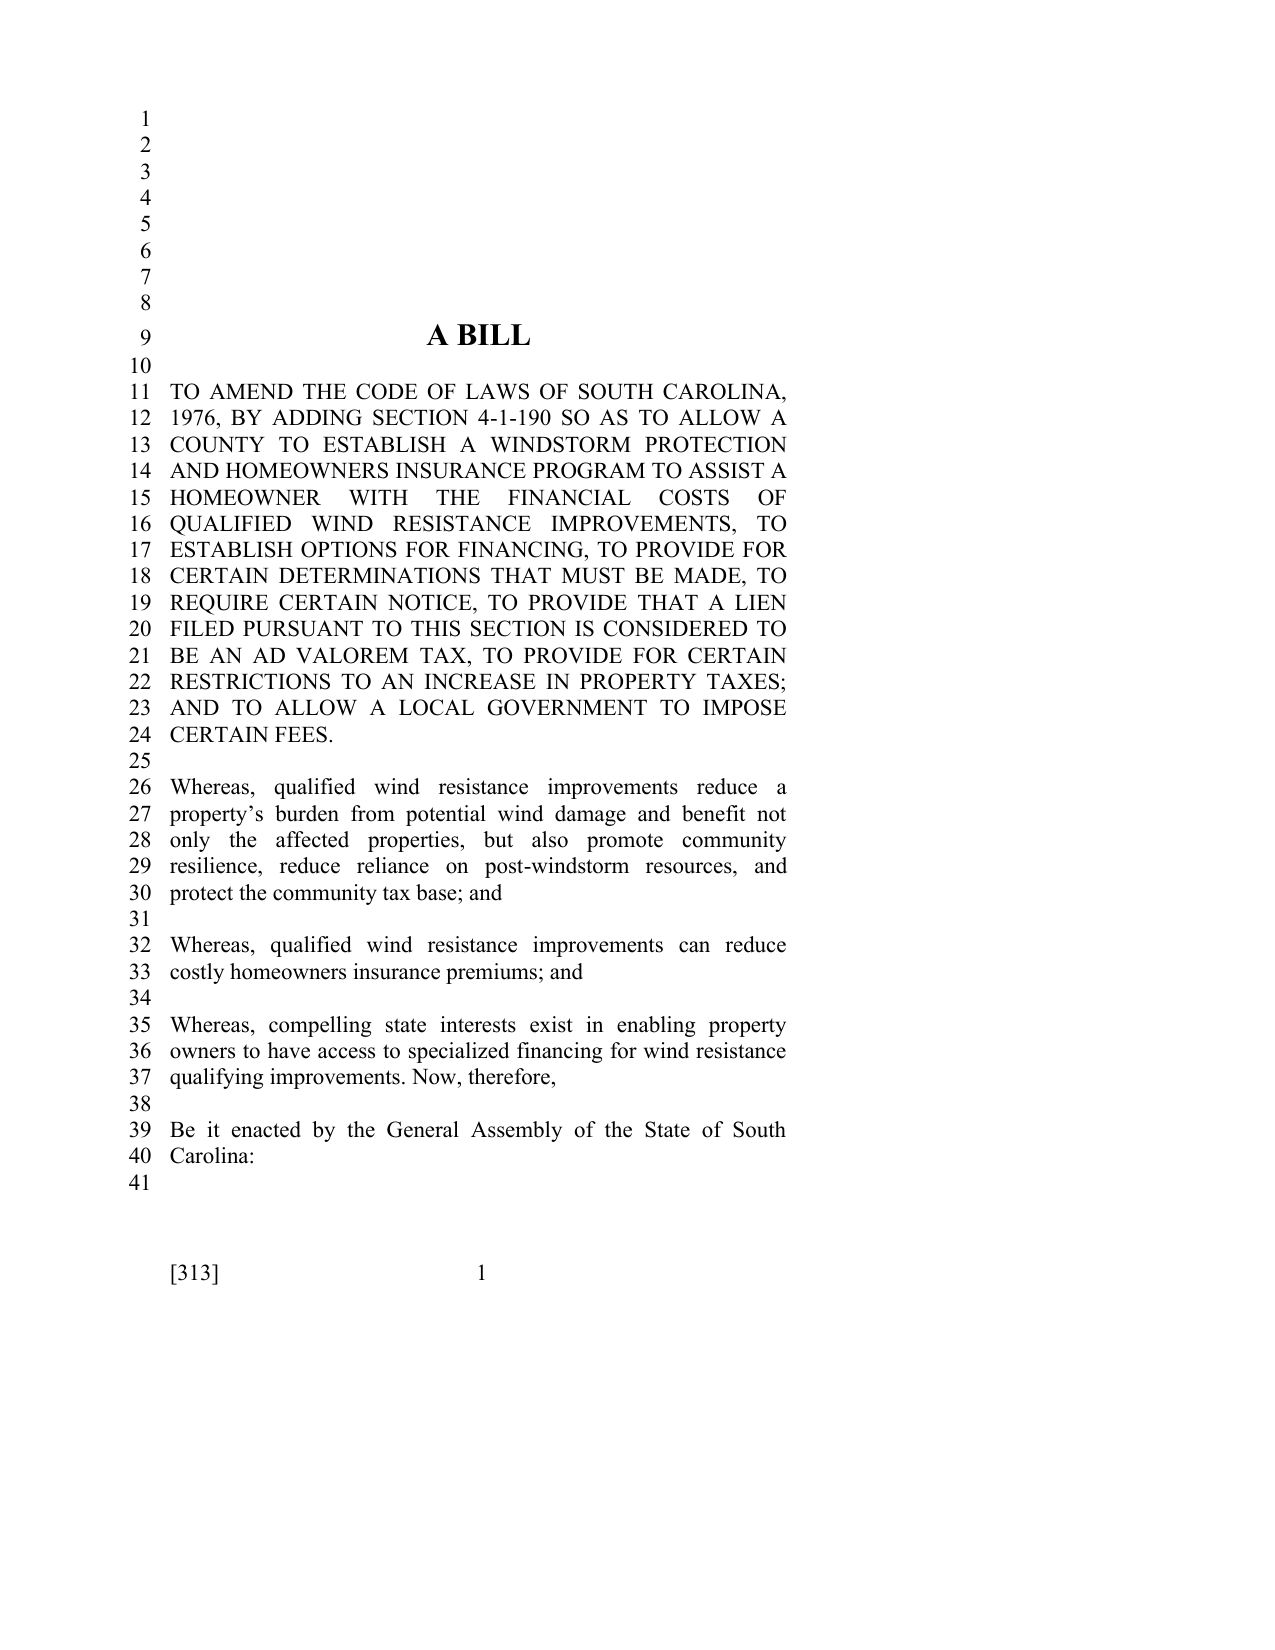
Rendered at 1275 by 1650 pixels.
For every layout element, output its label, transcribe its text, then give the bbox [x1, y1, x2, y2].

text Be it enacted by the General Assembly of the State of South Carolina: [169, 1116, 787, 1169]
text Whereas, qualified wind resistance improvements reduce a property’s burden from potential wind damage and benefit not only the affected properties, but also promote community resilience, reduce reliance on post-windstorm resources, and protect the community tax base; and [169, 773, 787, 905]
text TO AMEND THE CODE OF LAWS OF SOUTH CAROLINA, 1976, BY ADDING SECTION 4-1-190 SO AS TO ALLOW A COUNTY TO ESTABLISH A WINDSTORM PROTECTION AND HOMEOWNERS INSURANCE PROGRAM TO ASSIST A HOMEOWNER WITH THE FINANCIAL COSTS OF QUALIFIED WIND RESISTANCE IMPROVEMENTS, TO ESTABLISH OPTIONS FOR FINANCING, TO PROVIDE FOR CERTAIN DETERMINATIONS THAT MUST BE MADE, TO REQUIRE CERTAIN NOTICE, TO PROVIDE THAT A LIEN FILED PURSUANT TO THIS SECTION IS CONSIDERED TO BE AN AD VALOREM TAX, TO PROVIDE FOR CERTAIN RESTRICTIONS TO AN INCREASE IN PROPERTY TAXES; AND TO ALLOW A LOCAL GOVERNMENT TO IMPOSE CERTAIN FEES. [169, 378, 787, 747]
text A BILL [169, 316, 787, 352]
text Whereas, compelling state interests exist in enabling property owners to have access to specialized financing for wind resistance qualifying improvements. Now, therefore, [169, 1011, 787, 1090]
text Whereas, qualified wind resistance improvements can reduce costly homeowners insurance premiums; and [169, 932, 787, 984]
